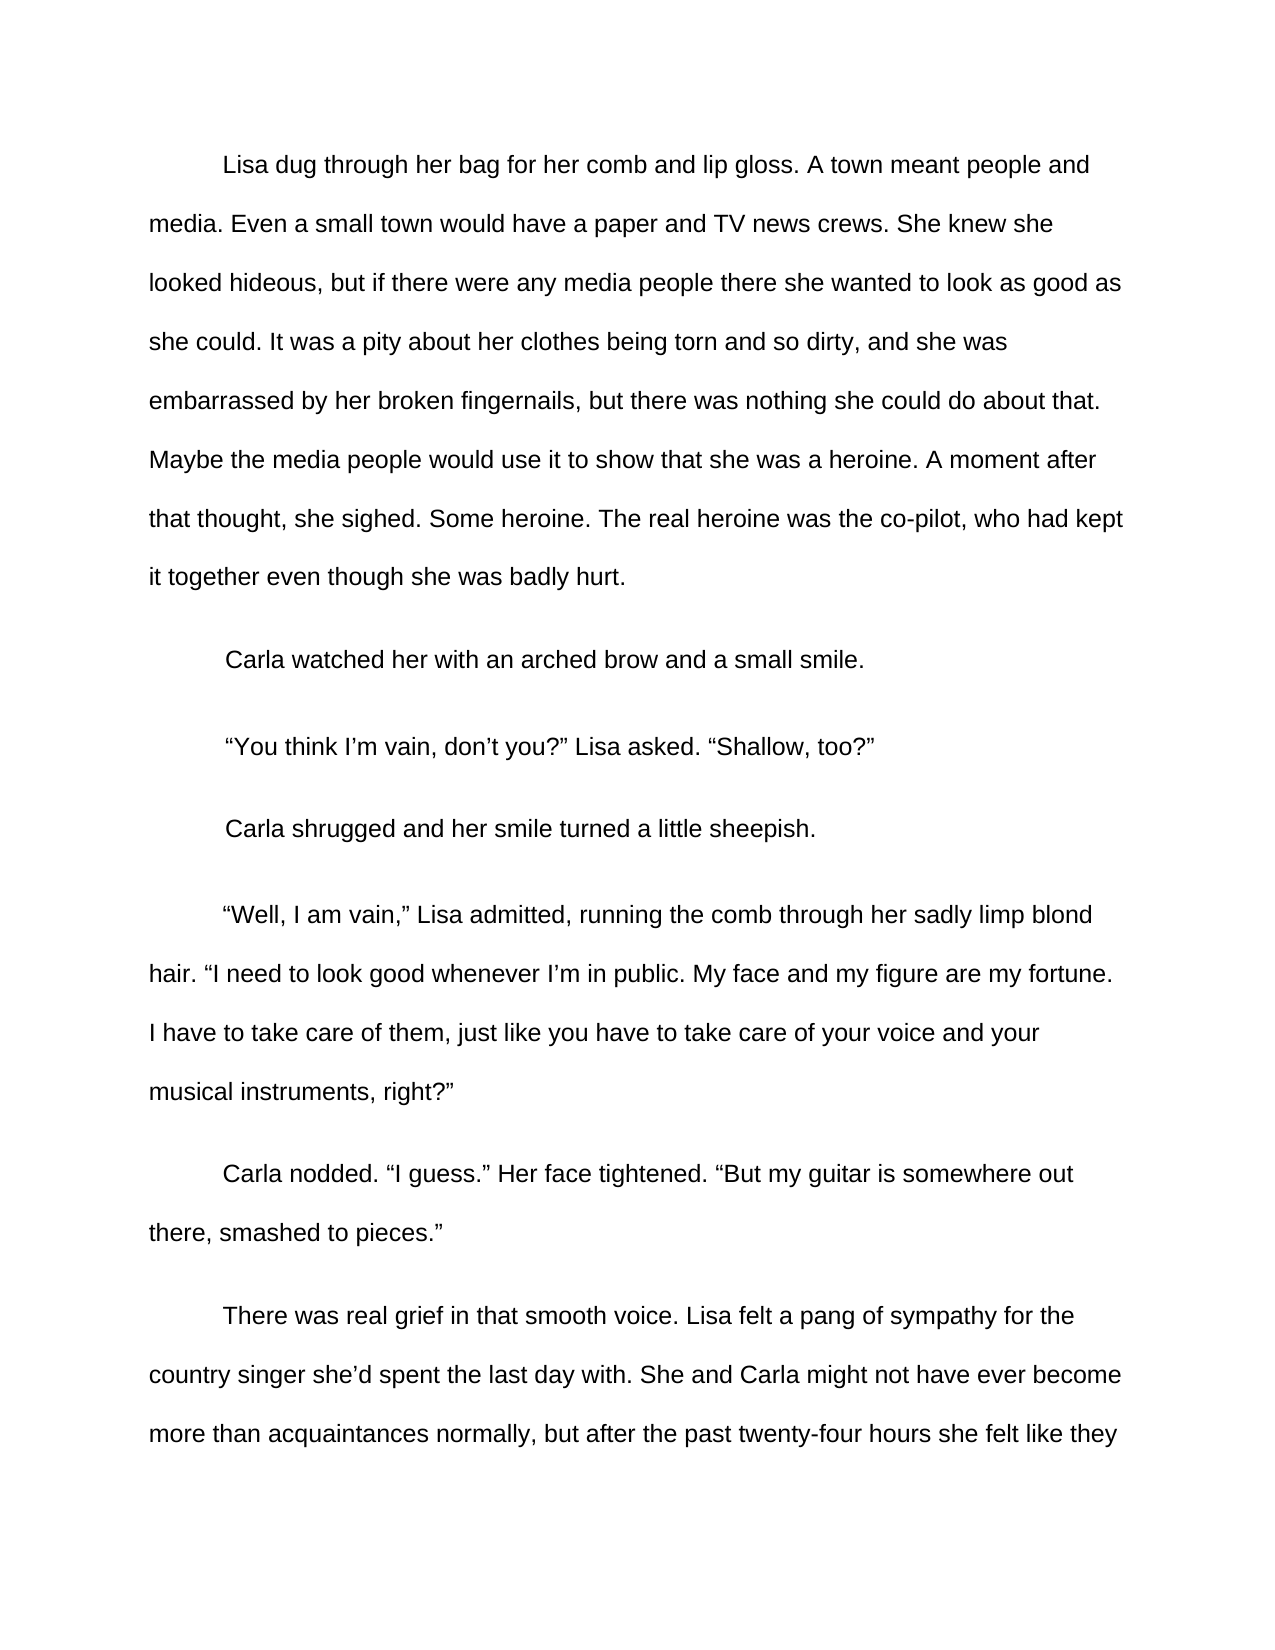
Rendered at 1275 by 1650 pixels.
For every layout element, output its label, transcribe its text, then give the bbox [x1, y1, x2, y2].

text Carla nodded. “I guess.” Her face tightened. “But my guitar is somewhere out there, smashed to pieces.” [148, 1159, 1124, 1247]
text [148, 1301, 1124, 1447]
text “Well, I am vain,” Lisa admitted, running the comb through her sadly limp blond hair. “I need to look good whenever I’m in public. My face and my figure are my fortune. I have to take care of them, just like you have to take care of your voice and your musical instruments, right?” [148, 900, 1124, 1106]
text Carla watched her with an arched brow and a small smile. [225, 645, 1124, 674]
text Lisa dug through her bag for her comb and lip gloss. A town meant people and media. Even a small town would have a paper and TV news crews. She knew she looked hideous, but if there were any media people there she wanted to look as good as she could. It was a pity about her clothes being torn and so dirty, and she was embarrassed by her broken fingernails, but there was nothing she could do about that. Maybe the media people would use it to show that she was a heroine. A moment after that thought, she sighed. Some heroine. The real heroine was the co-pilot, who had kept it together even though she was badly hurt. [148, 150, 1124, 591]
text “You think I’m vain, don’t you?” Lisa asked. “Shallow, too?” Carla shrugged and her smile turned a little sheepish. [225, 732, 942, 843]
